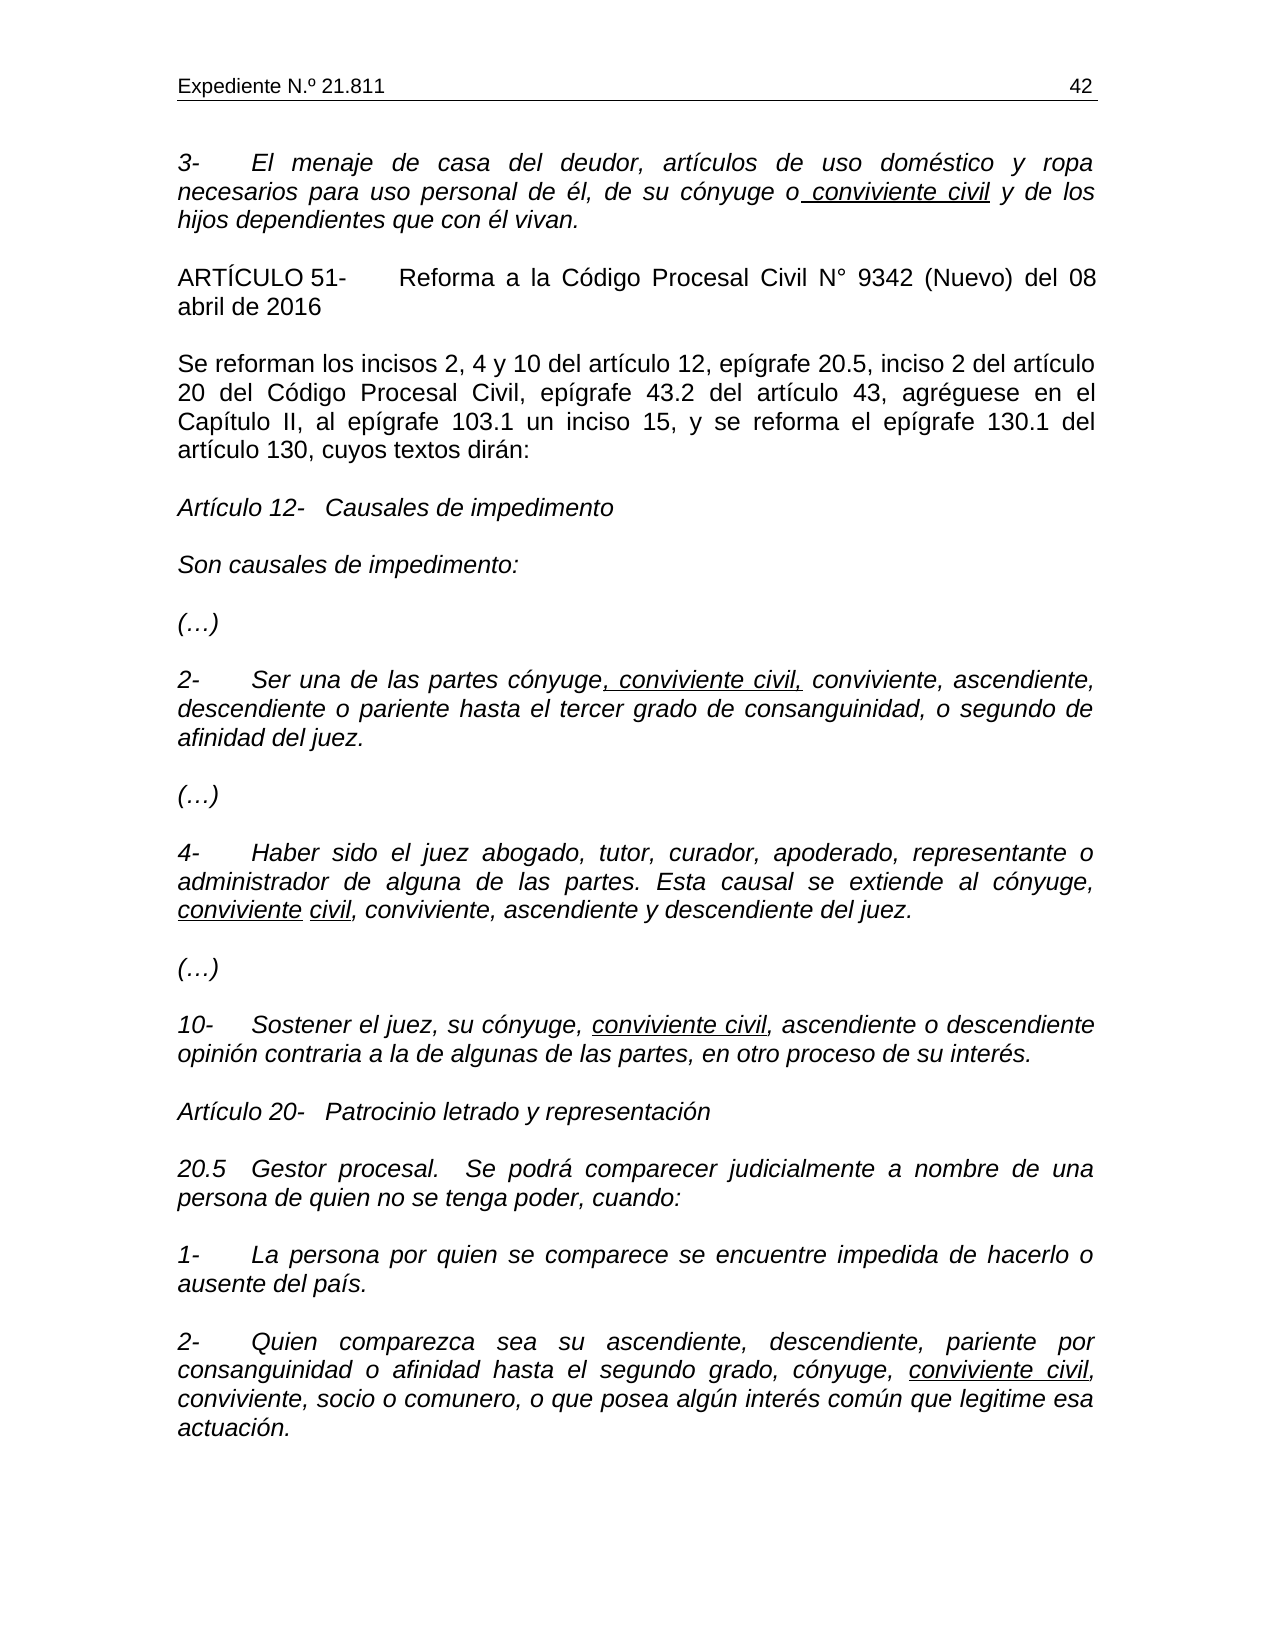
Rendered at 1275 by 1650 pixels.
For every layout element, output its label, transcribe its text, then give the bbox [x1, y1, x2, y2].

text Artículo 12- Causales de impedimento [177, 493, 1098, 521]
text 2- Quien comparezca sea su ascendiente, descendiente, pariente por consanguinidad o afinidad hasta el segundo grado, cónyuge, conviviente civil, conviviente, socio o comunero, o que posea algún interés común que legitime esa actuación. [177, 1326, 1098, 1441]
text Se reforman los incisos 2, 4 y 10 del artículo 12, epígrafe 20.5, inciso 2 del artículo 20 del Código Procesal Civil, epígrafe 43.2 del artículo 43, agréguese en el Capítulo II, al epígrafe 103.1 un inciso 15, y se reforma el epígrafe 130.1 del artículo 130, cuyos textos dirán: [177, 349, 1098, 464]
text 20.5 Gestor procesal. Se podrá comparecer judicialmente a nombre de una persona de quien no se tenga poder, cuando: [177, 1154, 1098, 1211]
text 2- Ser una de las partes cónyuge, conviviente civil, conviviente, ascendiente, descendiente o pariente hasta el tercer grado de consanguinidad, o segundo de afinidad del juez. [177, 665, 1098, 751]
text Artículo 20- Patrocinio letrado y representación [177, 1096, 1098, 1125]
text 1- La persona por quien se comparece se encuentre impedida de hacerlo o ausente del país. [177, 1240, 1098, 1298]
text 3- El menaje de casa del deudor, artículos de uso doméstico y ropa necesarios para uso personal de él, de su cónyuge o conviviente civil y de los hijos dependientes que con él vivan. [177, 148, 1098, 234]
text (…) [177, 780, 1098, 809]
text ARTÍCULO 51- Reforma a la Código Procesal Civil N° 9342 (Nuevo) del 08 abril de 2016 [177, 263, 1098, 320]
text (…) [177, 608, 1098, 636]
text 10- Sostener el juez, su cónyuge, conviviente civil, ascendiente o descendiente opinión contraria a la de algunas de las partes, en otro proceso de su interés. [177, 1010, 1098, 1068]
text (…) [177, 953, 1098, 981]
text Son causales de impedimento: [177, 550, 1098, 579]
text 4- Haber sido el juez abogado, tutor, curador, apoderado, representante o administrador de alguna de las partes. Esta causal se extiende al cónyuge, conviviente civil, conviviente, ascendiente y descendiente del juez. [177, 838, 1098, 924]
